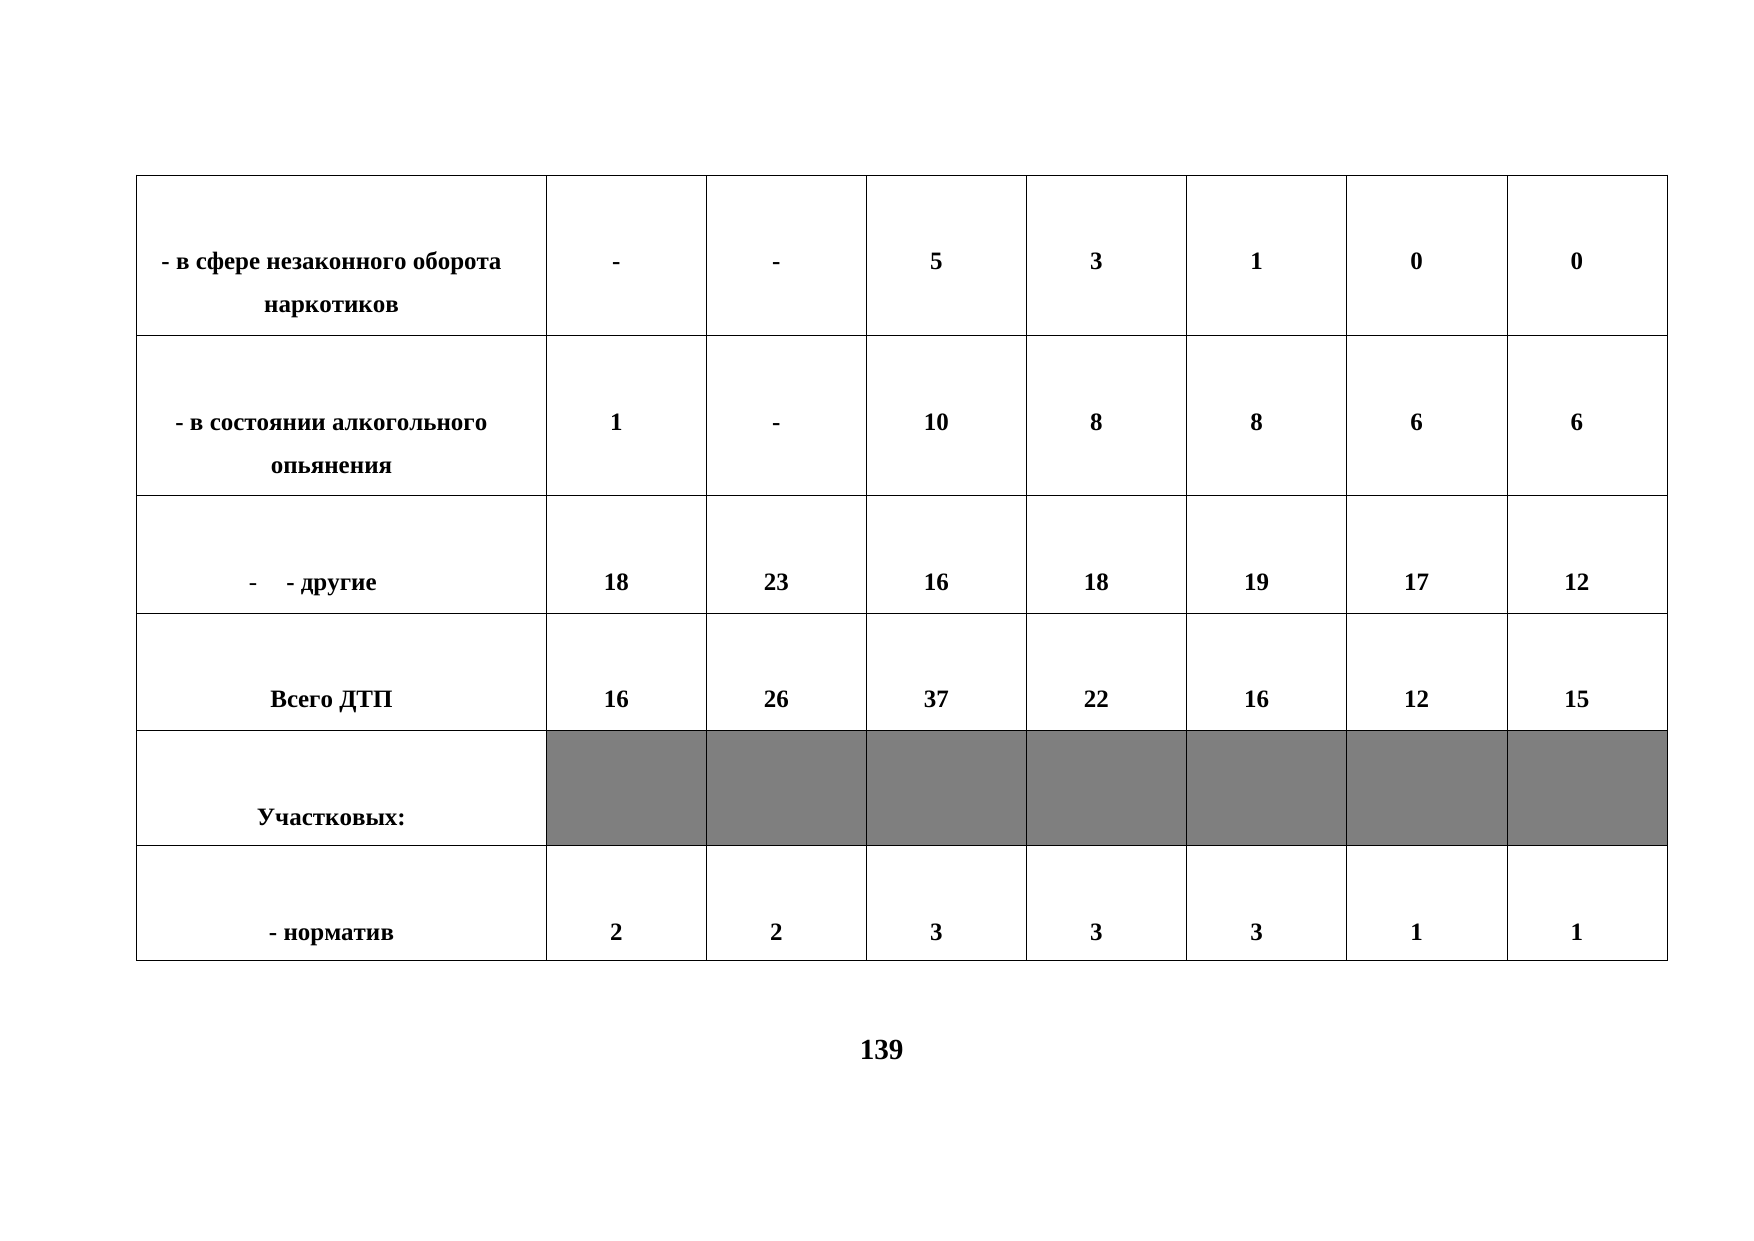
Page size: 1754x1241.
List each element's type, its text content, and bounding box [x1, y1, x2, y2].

table_cell 26 [707, 614, 866, 730]
table_cell - норматив [137, 846, 546, 960]
table_cell 3 [1187, 846, 1346, 960]
table_cell 1 [547, 336, 706, 495]
table_cell 2 [707, 846, 866, 960]
table_cell 22 [1027, 614, 1186, 730]
table_cell 16 [547, 614, 706, 730]
table_cell [547, 731, 706, 845]
table_cell 19 [1187, 496, 1346, 613]
table_cell 12 [1508, 496, 1667, 613]
table_cell - в сфере незаконного оборота наркотиков [137, 176, 546, 335]
table_cell 3 [867, 846, 1026, 960]
table_cell - в состоянии алкогольного опьянения [137, 336, 546, 495]
table_cell 23 [707, 496, 866, 613]
table_cell Участковых: [137, 731, 546, 845]
table_cell [1347, 731, 1507, 845]
table_cell 1 [1187, 176, 1346, 335]
table_cell 5 [867, 176, 1026, 335]
table_cell 18 [1027, 496, 1186, 613]
table_cell 12 [1347, 614, 1507, 730]
table_cell [867, 731, 1026, 845]
table_cell 3 [1027, 176, 1186, 335]
table_cell 16 [867, 496, 1026, 613]
table_cell 17 [1347, 496, 1507, 613]
table_cell 18 [547, 496, 706, 613]
table_cell - [547, 176, 706, 335]
table_cell [1187, 731, 1346, 845]
table_cell 2 [547, 846, 706, 960]
table_cell 0 [1508, 176, 1667, 335]
table_cell 6 [1508, 336, 1667, 495]
table_cell 1 [1508, 846, 1667, 960]
table_cell 0 [1347, 176, 1507, 335]
table_cell [707, 731, 866, 845]
table_cell 3 [1027, 846, 1186, 960]
table_cell - [707, 176, 866, 335]
table_cell [1027, 731, 1186, 845]
table_cell - другие [137, 496, 546, 613]
table_cell 8 [1027, 336, 1186, 495]
table_cell 10 [867, 336, 1026, 495]
table_cell - [707, 336, 866, 495]
table_cell 1 [1347, 846, 1507, 960]
table_cell 16 [1187, 614, 1346, 730]
table_cell 15 [1508, 614, 1667, 730]
table_cell Всего ДТП [137, 614, 546, 730]
table_cell 37 [867, 614, 1026, 730]
table_cell [1508, 731, 1667, 845]
table_cell 6 [1347, 336, 1507, 495]
table_cell 8 [1187, 336, 1346, 495]
